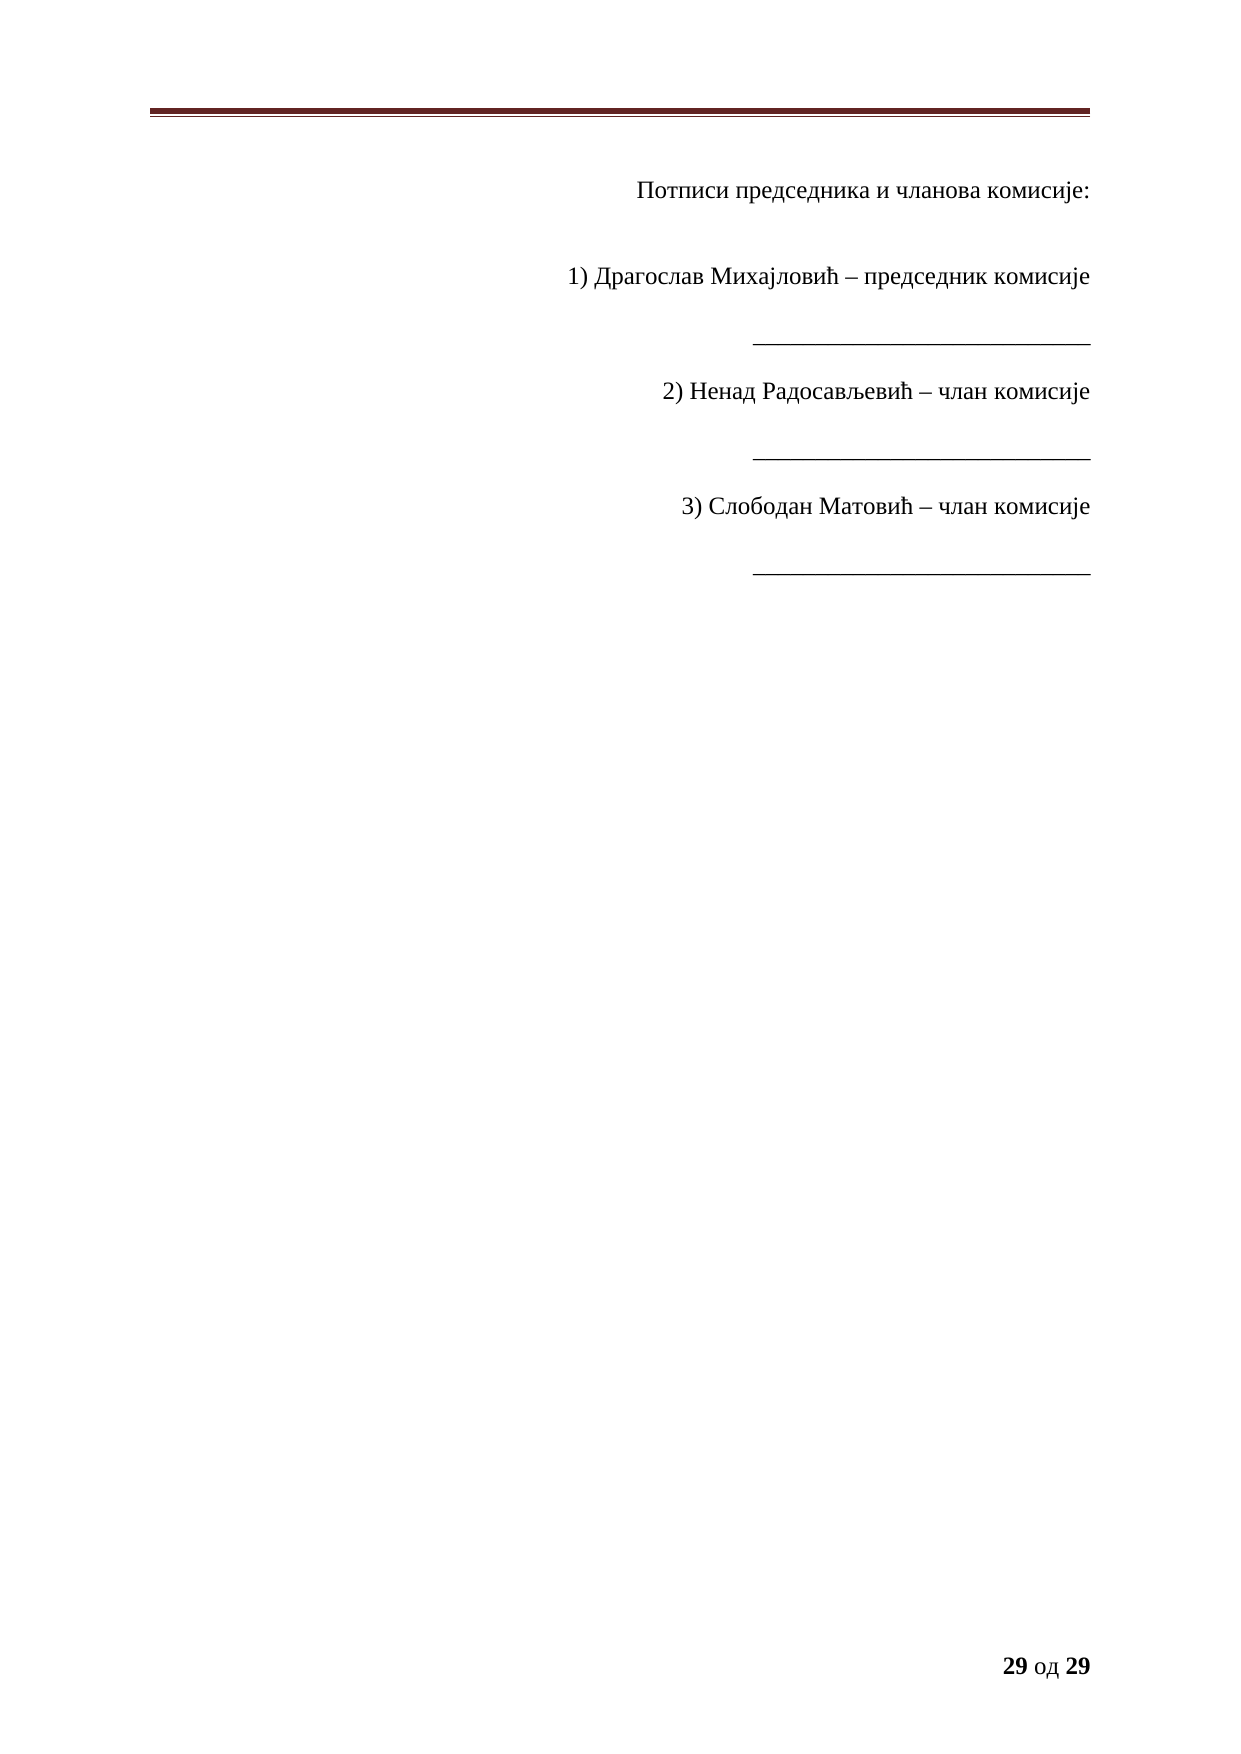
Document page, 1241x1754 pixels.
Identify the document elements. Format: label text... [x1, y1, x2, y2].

text 1) Драгослав Михајловић – председник комисије [150, 261, 1090, 290]
text ___________________________ [150, 549, 1090, 577]
text 2) Ненад Радосављевић – члан комисије [225, 376, 1090, 405]
text 3) Слободан Матовић – члан комисије [150, 491, 1090, 520]
text ___________________________ [150, 319, 1090, 347]
text ___________________________ [225, 434, 1090, 462]
text Потписи председника и чланова комисије: [150, 175, 1090, 204]
